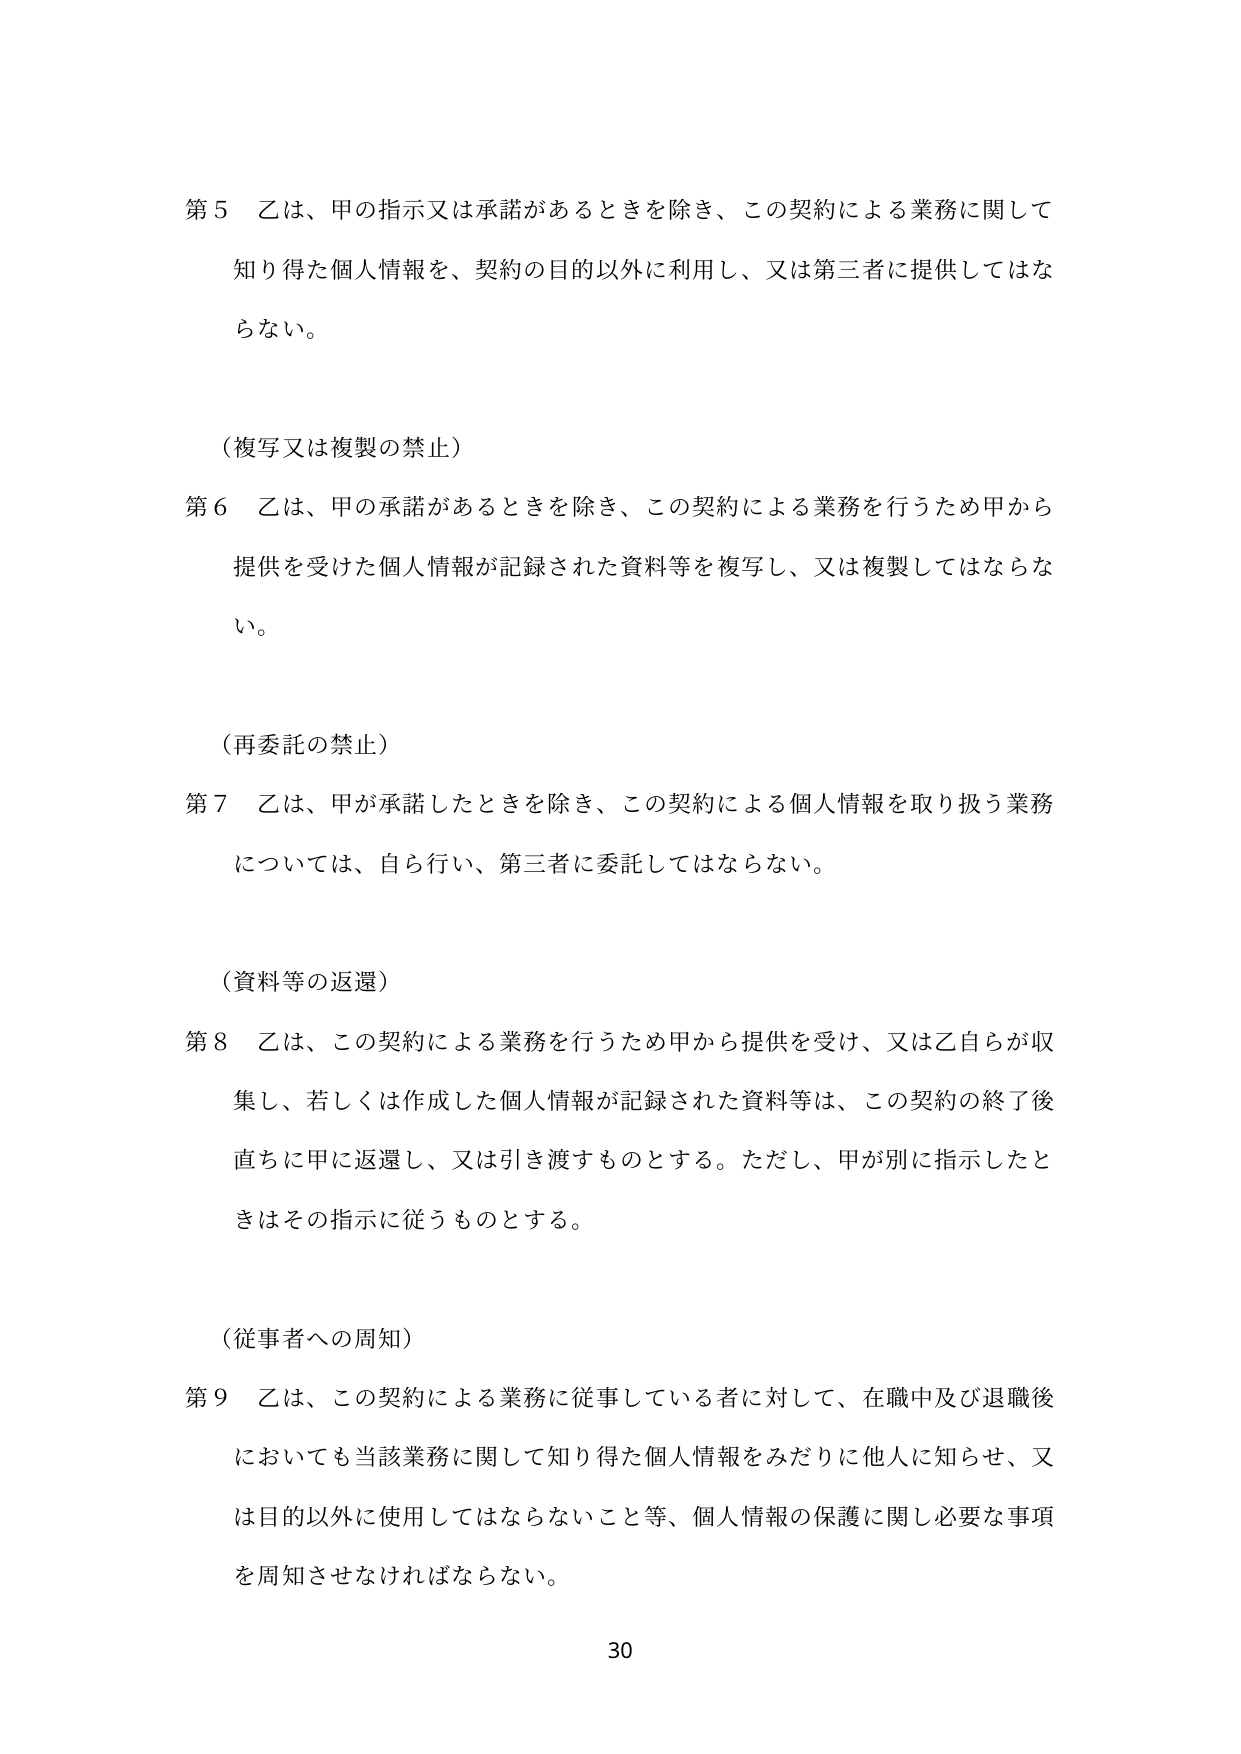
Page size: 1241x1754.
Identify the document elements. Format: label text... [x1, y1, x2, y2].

text （再委託の禁止） [206, 714, 1055, 773]
text （資料等の返還） [206, 951, 1055, 1011]
text 第８ 乙は、この契約による業務を行うため甲から提供を受け、又は乙自らが収集し、若しくは作成した個人情報が記録された資料等は、この契約の終了後直ちに甲に返還し、又は引き渡すものとする。ただし、甲が別に指示したときはその指示に従うものとする。 [185, 1011, 1055, 1248]
text （従事者への周知） [206, 1307, 1055, 1367]
text （複写又は複製の禁止） [206, 417, 1055, 476]
text 第５ 乙は、甲の指示又は承諾があるときを除き、この契約による業務に関して知り得た個人情報を、契約の目的以外に利用し、又は第三者に提供してはならない。 [185, 179, 1055, 357]
text 第９ 乙は、この契約による業務に従事している者に対して、在職中及び退職後においても当該業務に関して知り得た個人情報をみだりに他人に知らせ、又は目的以外に使用してはならないこと等、個人情報の保護に関し必要な事項を周知させなければならない。 [185, 1367, 1055, 1604]
text 第６ 乙は、甲の承諾があるときを除き、この契約による業務を行うため甲から提供を受けた個人情報が記録された資料等を複写し、又は複製してはならない。 [185, 476, 1055, 654]
text 第７ 乙は、甲が承諾したときを除き、この契約による個人情報を取り扱う業務については、自ら行い、第三者に委託してはならない。 [185, 773, 1055, 892]
